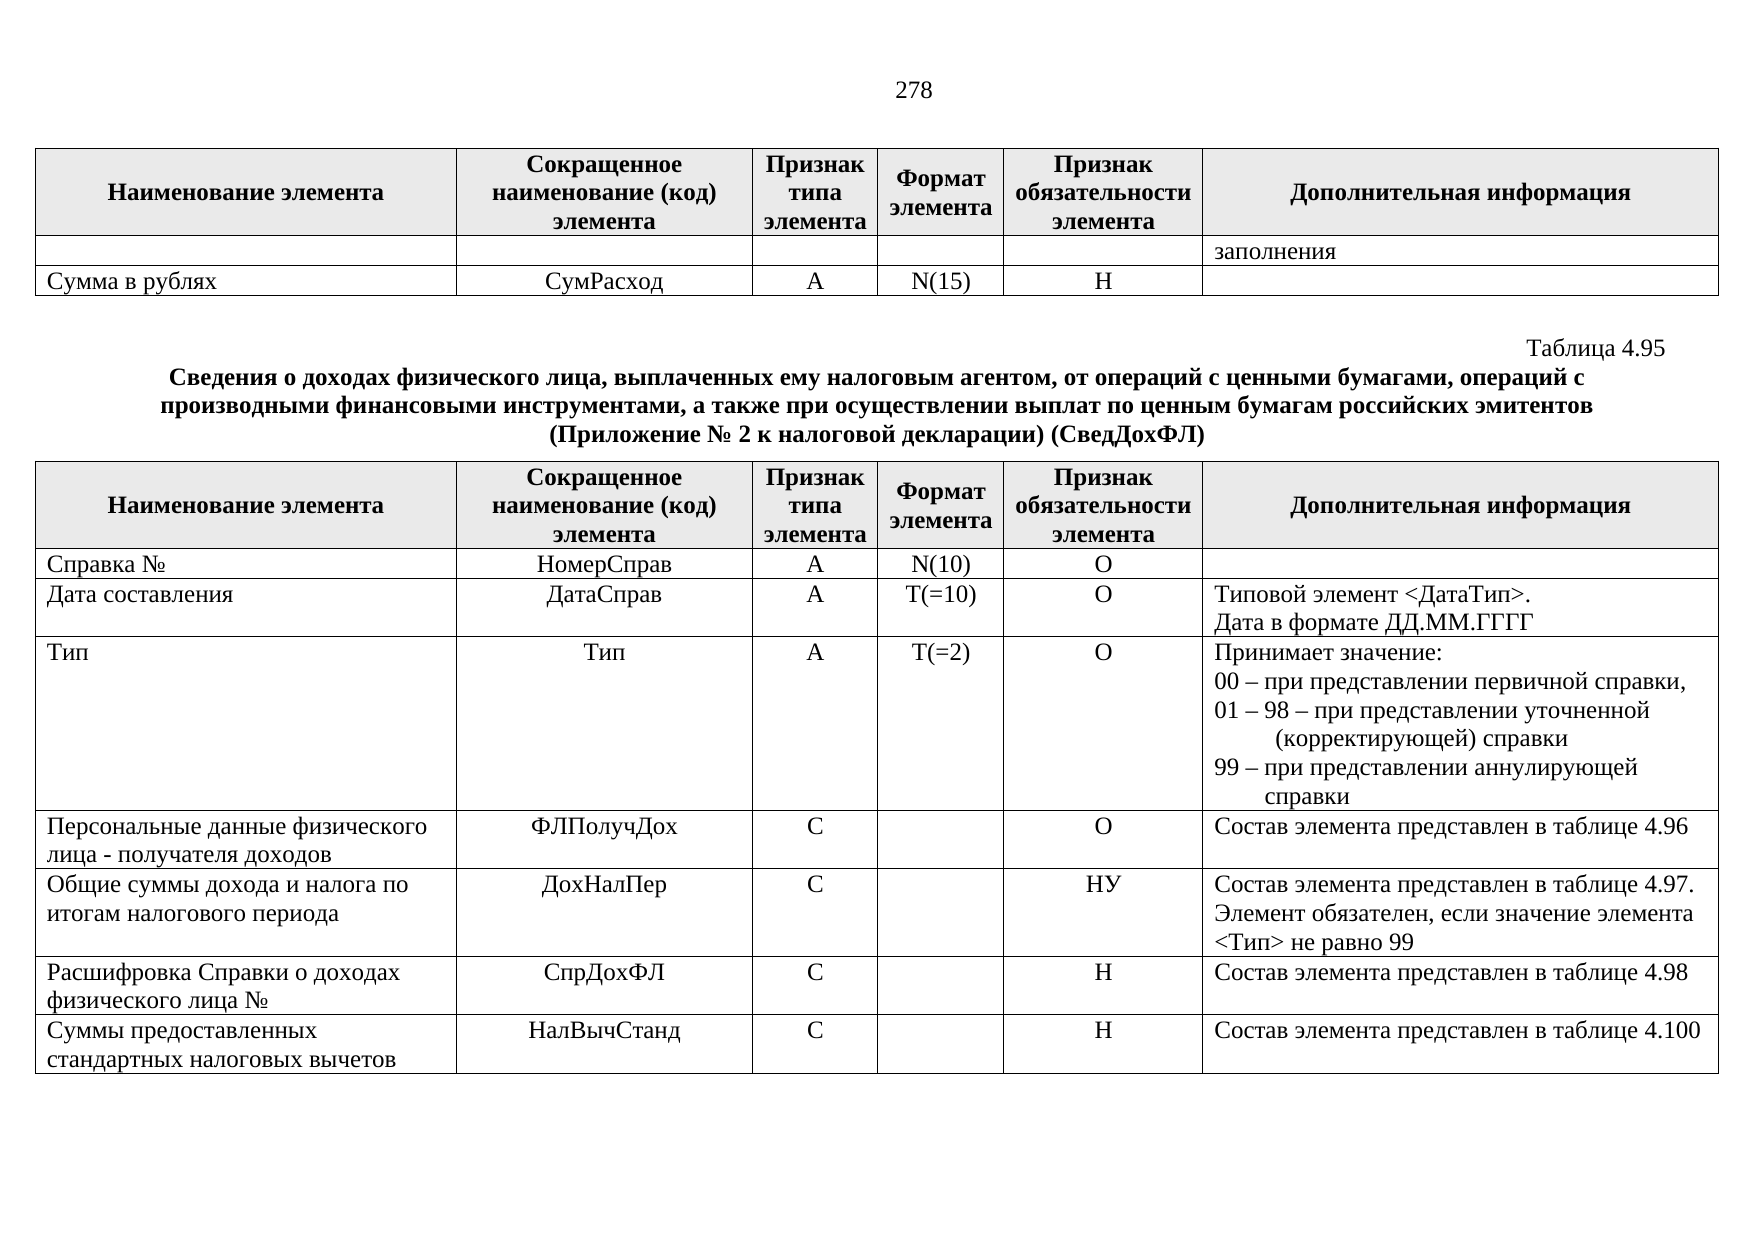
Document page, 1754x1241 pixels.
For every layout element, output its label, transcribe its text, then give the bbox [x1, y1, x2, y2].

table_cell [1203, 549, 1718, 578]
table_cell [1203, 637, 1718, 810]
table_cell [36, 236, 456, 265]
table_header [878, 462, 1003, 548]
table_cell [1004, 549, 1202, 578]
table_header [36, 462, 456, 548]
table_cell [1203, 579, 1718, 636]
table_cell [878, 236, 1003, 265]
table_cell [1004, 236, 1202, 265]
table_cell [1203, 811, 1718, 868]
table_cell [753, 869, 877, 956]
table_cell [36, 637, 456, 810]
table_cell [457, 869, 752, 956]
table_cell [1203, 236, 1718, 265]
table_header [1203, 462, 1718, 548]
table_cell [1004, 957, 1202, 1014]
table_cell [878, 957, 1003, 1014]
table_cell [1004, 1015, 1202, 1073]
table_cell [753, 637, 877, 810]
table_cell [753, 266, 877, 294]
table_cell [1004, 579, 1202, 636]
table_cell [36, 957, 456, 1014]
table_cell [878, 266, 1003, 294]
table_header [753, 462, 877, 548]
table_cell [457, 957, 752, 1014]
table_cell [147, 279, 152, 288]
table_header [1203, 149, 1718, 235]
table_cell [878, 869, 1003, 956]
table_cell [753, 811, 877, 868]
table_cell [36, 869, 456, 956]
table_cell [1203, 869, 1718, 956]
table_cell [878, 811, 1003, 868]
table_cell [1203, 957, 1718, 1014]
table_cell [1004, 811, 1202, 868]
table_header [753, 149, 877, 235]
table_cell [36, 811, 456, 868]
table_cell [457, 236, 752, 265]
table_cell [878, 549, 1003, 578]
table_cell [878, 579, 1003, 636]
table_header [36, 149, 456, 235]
text Сведения о доходах физического лица, выплаченных ему налоговым агентом, от операций с ценными бумагами, операций с производными финансовыми инструментами, а также при осуществлении выплат по ценным бумагам российских эмитентов (Приложение № 2 к налоговой декларации) (СведДохФЛ) [89, 362, 1665, 448]
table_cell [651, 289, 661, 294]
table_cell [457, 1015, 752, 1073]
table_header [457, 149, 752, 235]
text Таблица 4.95 [89, 333, 1665, 362]
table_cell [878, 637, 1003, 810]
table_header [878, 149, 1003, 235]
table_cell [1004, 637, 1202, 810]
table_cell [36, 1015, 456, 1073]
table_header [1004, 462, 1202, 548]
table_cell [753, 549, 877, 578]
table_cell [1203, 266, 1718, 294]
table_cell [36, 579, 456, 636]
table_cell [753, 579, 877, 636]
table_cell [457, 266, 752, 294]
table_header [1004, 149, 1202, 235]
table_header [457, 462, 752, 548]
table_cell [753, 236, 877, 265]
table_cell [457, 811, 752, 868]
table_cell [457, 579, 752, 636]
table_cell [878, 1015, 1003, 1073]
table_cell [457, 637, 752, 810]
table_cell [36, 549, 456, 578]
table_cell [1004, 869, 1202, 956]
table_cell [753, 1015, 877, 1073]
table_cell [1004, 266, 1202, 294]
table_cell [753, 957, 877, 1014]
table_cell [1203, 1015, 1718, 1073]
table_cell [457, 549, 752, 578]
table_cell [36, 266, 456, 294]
